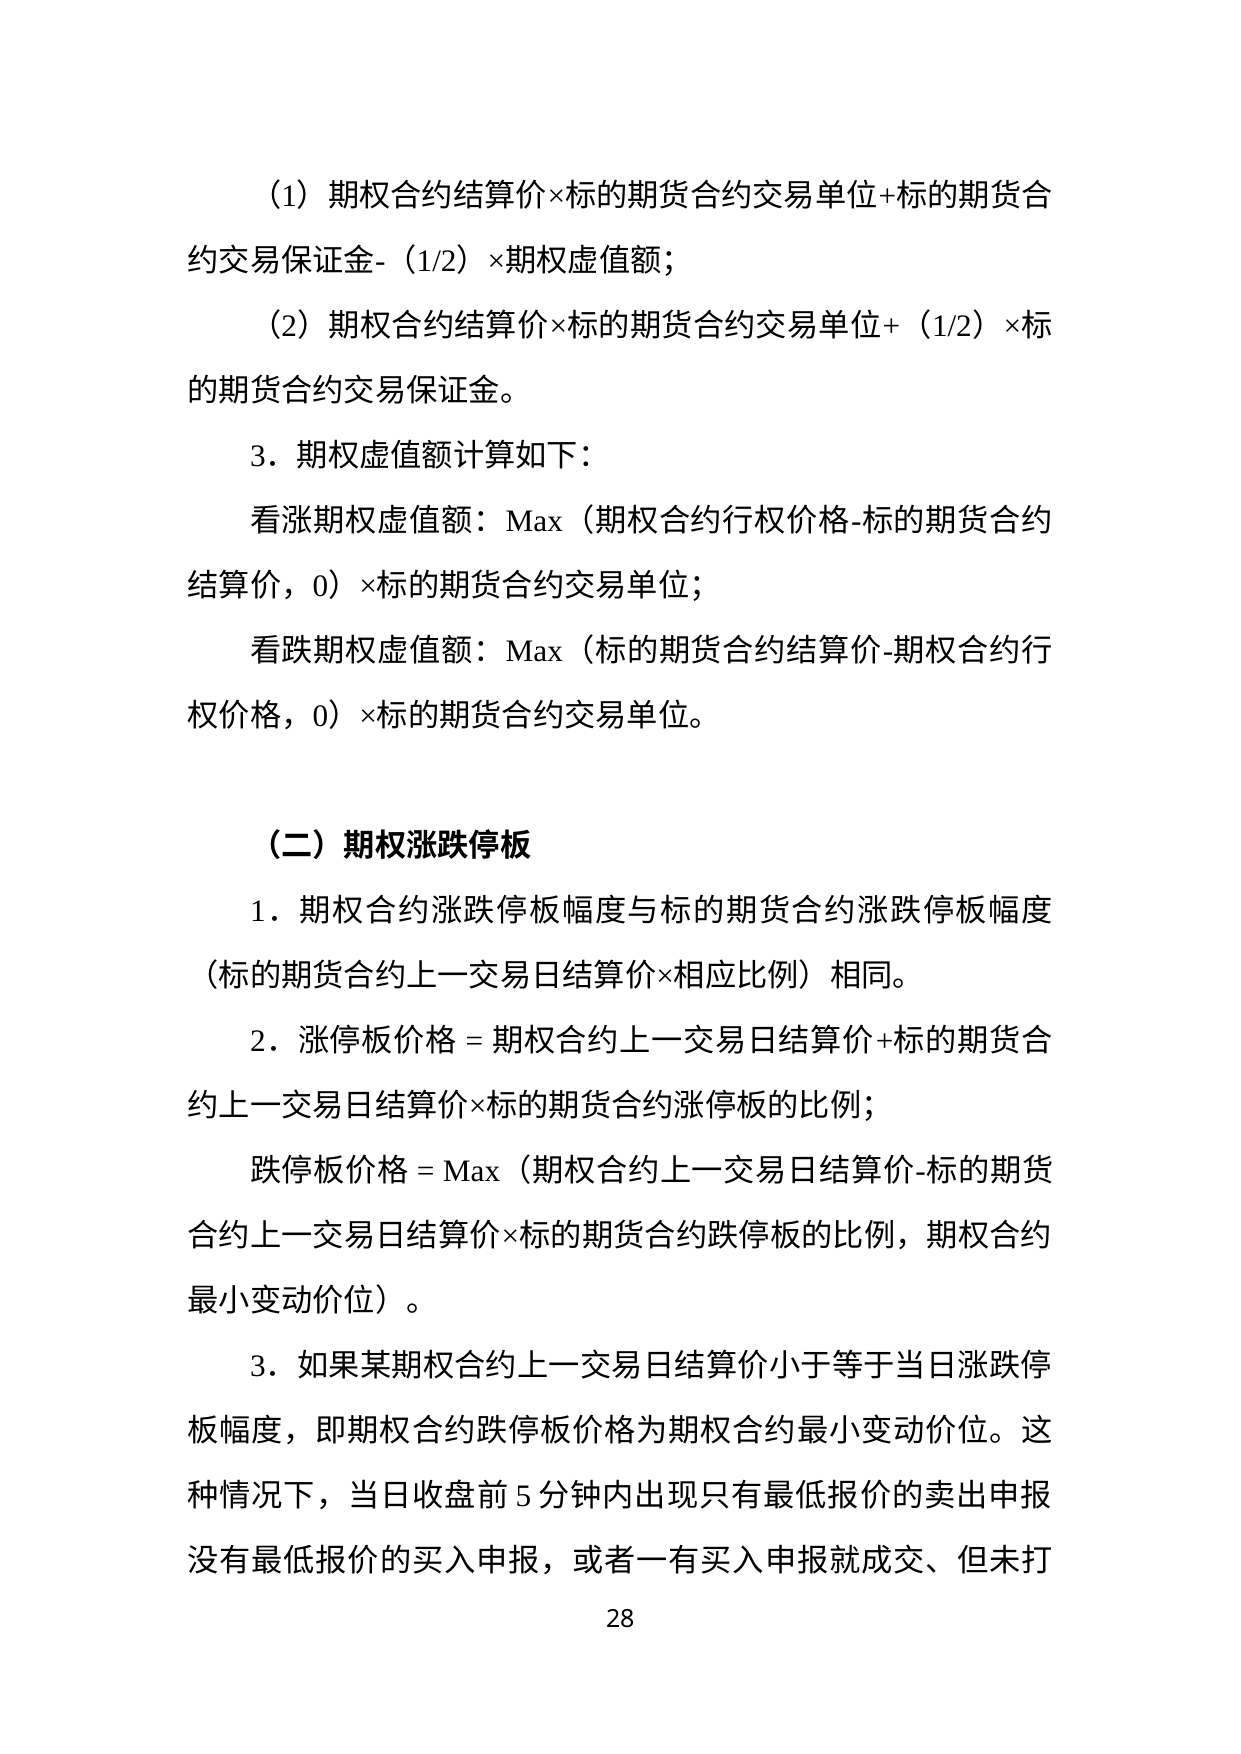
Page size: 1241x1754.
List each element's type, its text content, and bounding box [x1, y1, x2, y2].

text 2．涨停板价格 = 期权合约上一交易日结算价+标的期货合约上一交易日结算价×标的期货合约涨停板的比例； [187, 1006, 1053, 1136]
text 看涨期权虚值额：Max（期权合约行权价格-标的期货合约结算价，0）×标的期货合约交易单位； [187, 486, 1053, 616]
text 3．期权虚值额计算如下： [187, 421, 1053, 486]
text （2）期权合约结算价×标的期货合约交易单位+（1/2）×标的期货合约交易保证金。 [187, 291, 1053, 421]
text 1．期权合约涨跌停板幅度与标的期货合约涨跌停板幅度（标的期货合约上一交易日结算价×相应比例）相同。 [187, 876, 1053, 1006]
text （1）期权合约结算价×标的期货合约交易单位+标的期货合约交易保证金-（1/2）×期权虚值额； [187, 161, 1053, 291]
text 看跌期权虚值额：Max（标的期货合约结算价-期权合约行权价格，0）×标的期货合约交易单位。 [187, 616, 1053, 746]
text 跌停板价格 = Max（期权合约上一交易日结算价-标的期货合约上一交易日结算价×标的期货合约跌停板的比例，期权合约最小变动价位）。 [187, 1136, 1053, 1331]
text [187, 1331, 1053, 1591]
text （二）期权涨跌停板 [187, 811, 1053, 876]
